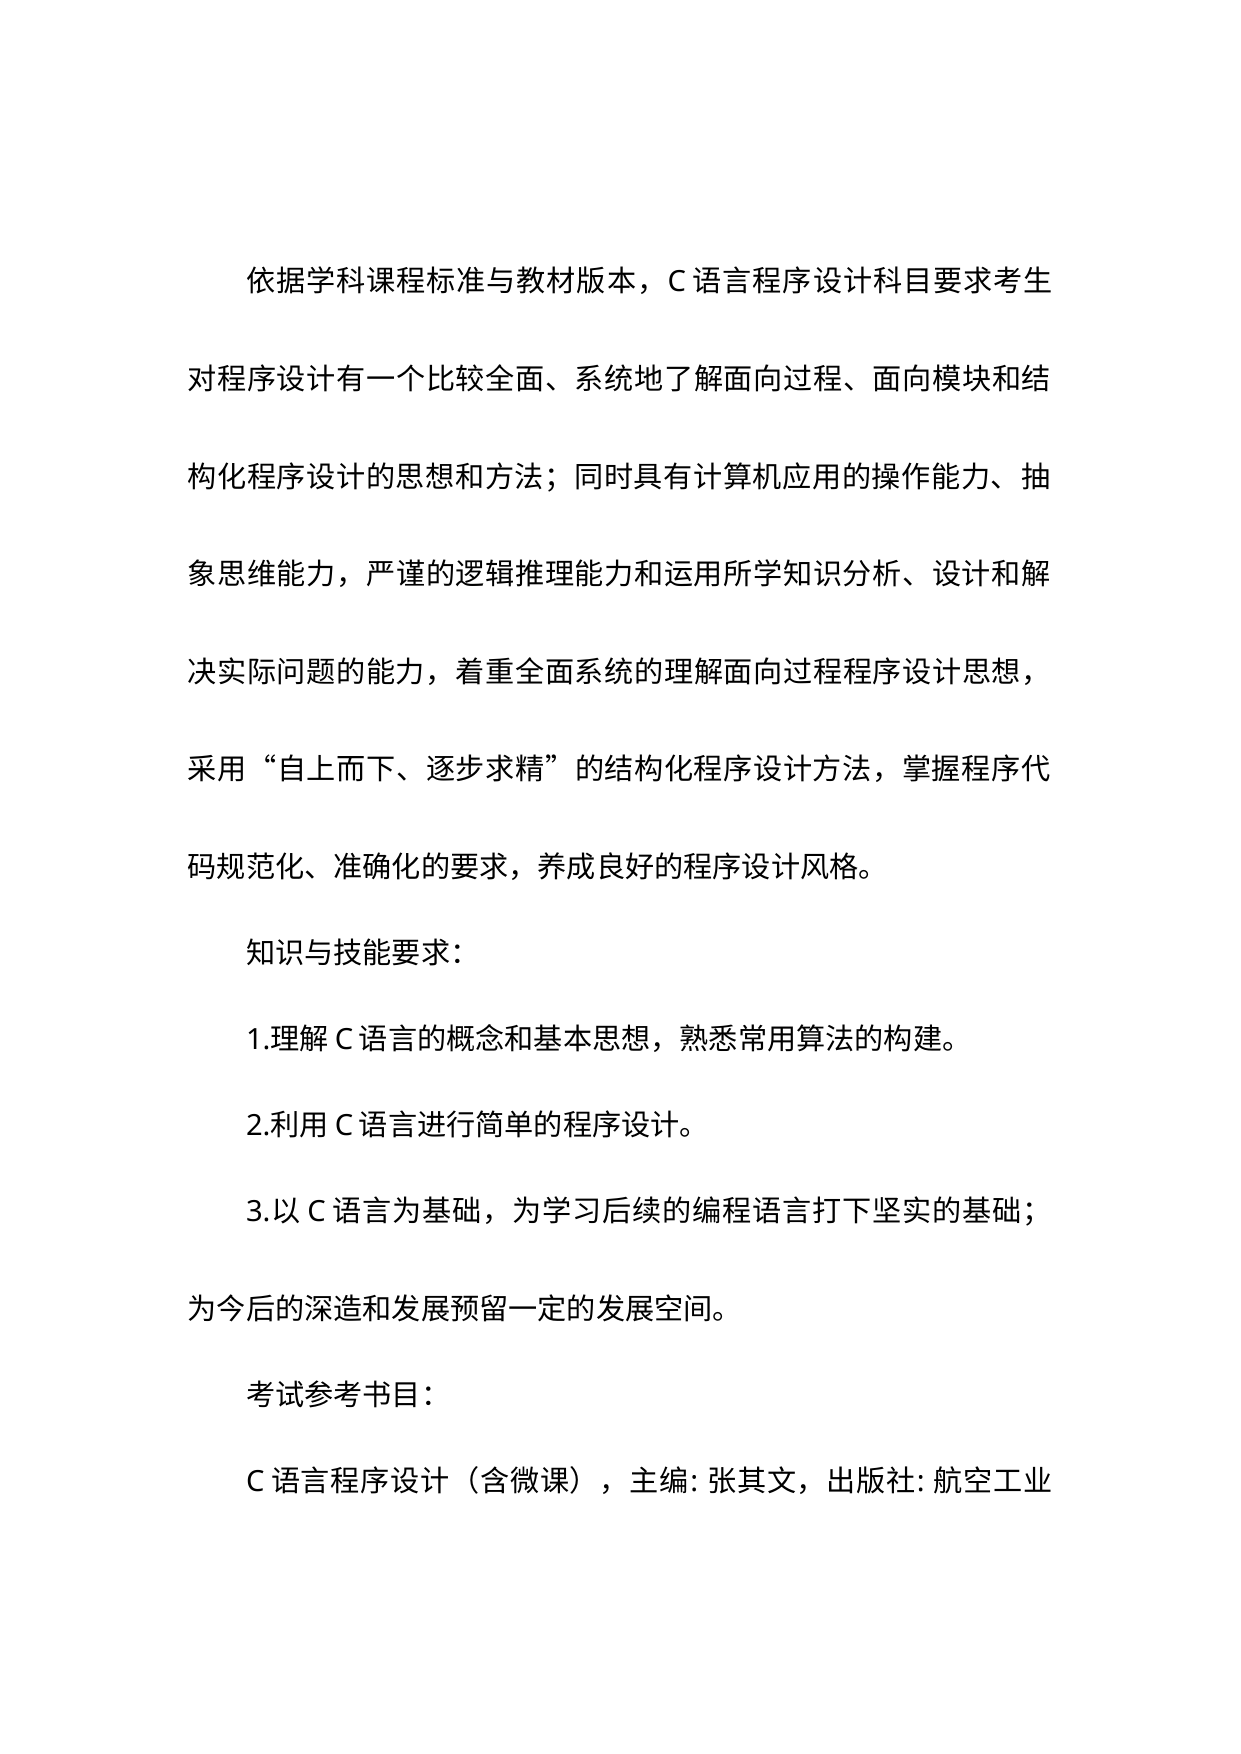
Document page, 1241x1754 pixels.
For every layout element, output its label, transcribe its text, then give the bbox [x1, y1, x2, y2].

text 知识与技能要求： [187, 918, 1053, 983]
text 2.利用C语言进行简单的程序设计。 [187, 1090, 1053, 1155]
text 依据学科课程标准与教材版本，C语言程序设计科目要求考生对程序设计有一个比较全面、系统地了解面向过程、面向模块和结构化程序设计的思想和方法；同时具有计算机应用的操作能力、抽象思维能力，严谨的逻辑推理能力和运用所学知识分析、设计和解决实际问题的能力，着重全面系统的理解面向过程程序设计思想，采用“自上而下、逐步求精”的结构化程序设计方法，掌握程序代码规范化、准确化的要求，养成良好的程序设计风格。 [187, 247, 1053, 897]
text 3.以C语言为基础，为学习后续的编程语言打下坚实的基础；为今后的深造和发展预留一定的发展空间。 [187, 1176, 1053, 1339]
text 考试参考书目： [187, 1360, 1053, 1425]
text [187, 1446, 1053, 1511]
text 1.理解C语言的概念和基本思想，熟悉常用算法的构建。 [187, 1004, 1053, 1069]
